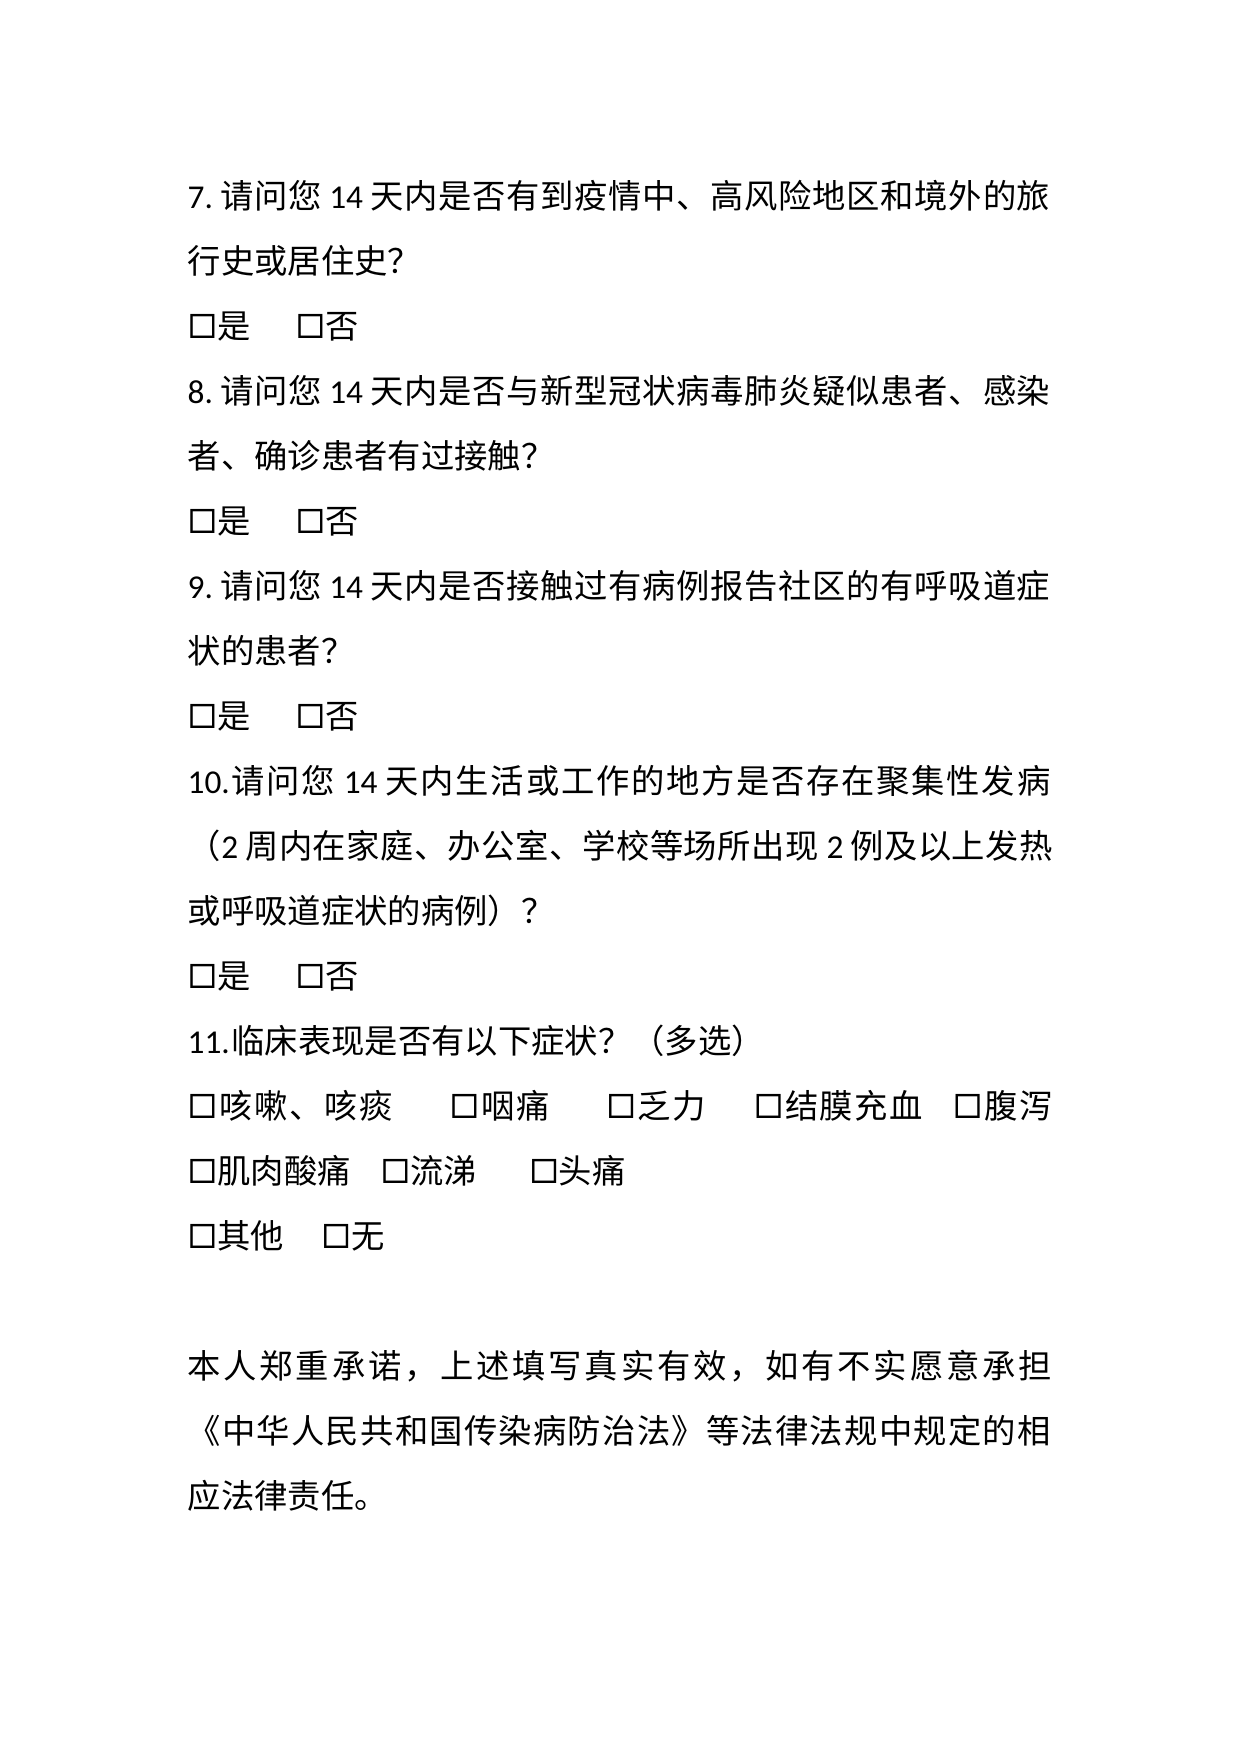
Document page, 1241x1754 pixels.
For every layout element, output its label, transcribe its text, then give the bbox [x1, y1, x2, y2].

list 请问您14天内是否与新型冠状病毒肺炎疑似患者、感染者、确诊患者有过接触？ [187, 357, 1053, 487]
list 请问您14天内生活或工作的地方是否存在聚集性发病（2周内在家庭、办公室、学校等场所出现2例及以上发热或呼吸道症状的病例）？ [187, 747, 1053, 942]
list 请问您14天内是否接触过有病例报告社区的有呼吸道症状的患者？ [187, 552, 1053, 682]
list 本人郑重承诺，上述填写真实有效，如有不实愿意承担《中华人民共和国传染病防治法》等法律法规中规定的相应法律责任。 [187, 1332, 1053, 1527]
list 请问您14天内是否有到疫情中、高风险地区和境外的旅行史或居住史？ [187, 162, 1053, 292]
list 其他 无 [187, 1202, 1053, 1267]
text 是 否 [187, 292, 1053, 357]
text 是 否 [187, 682, 1053, 747]
text 是 否 [187, 942, 1053, 1007]
list 临床表现是否有以下症状？（多选） 咳嗽、咳痰 咽痛 乏力 结膜充血 腹泻 肌肉酸痛 流涕 头痛 [187, 1007, 1053, 1202]
text 是 否 [187, 487, 1053, 552]
